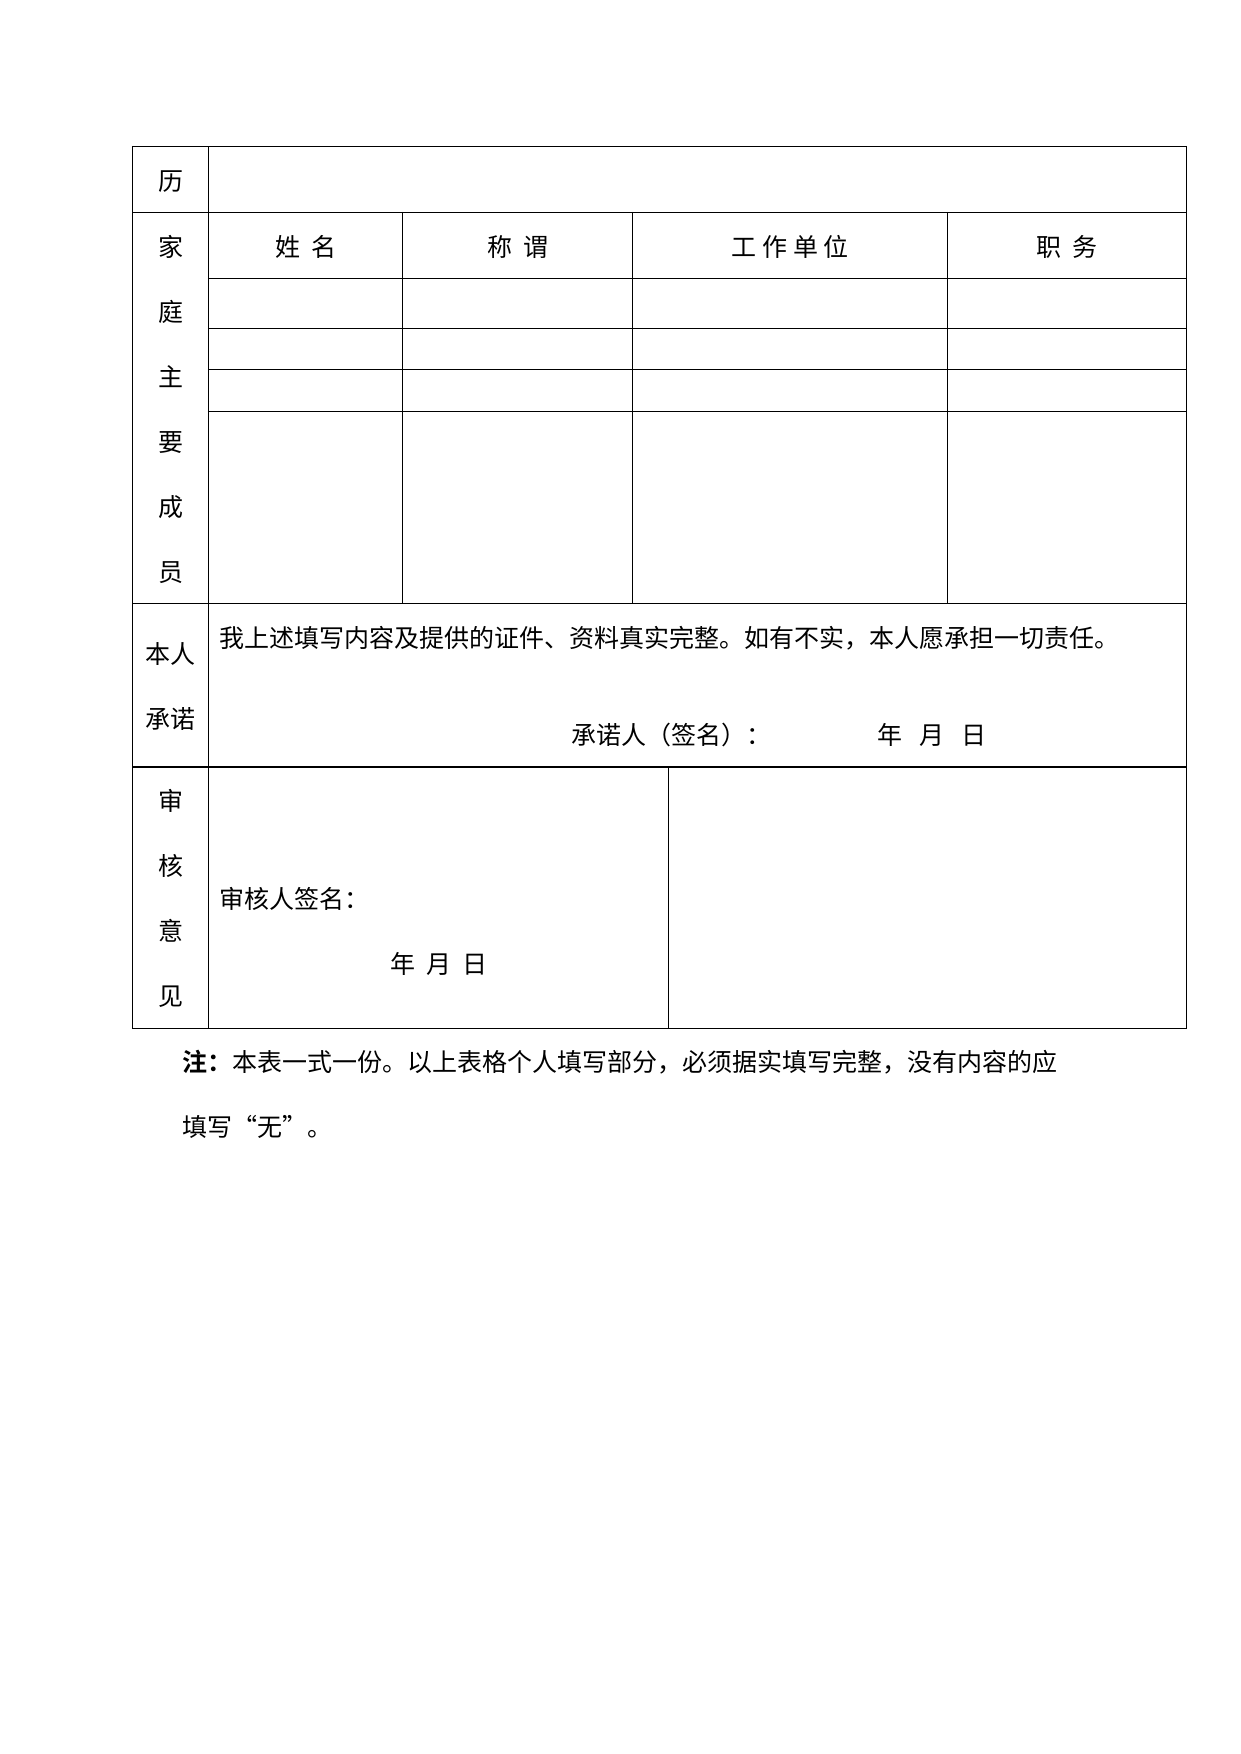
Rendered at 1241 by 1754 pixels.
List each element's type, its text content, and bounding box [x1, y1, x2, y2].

table_cell 家 庭 主 要 成 员 [133, 213, 208, 603]
table_cell [403, 412, 632, 603]
table_cell [209, 412, 402, 603]
table_cell [948, 279, 1186, 328]
table_cell [633, 329, 947, 369]
table_cell [948, 329, 1186, 369]
table_cell [403, 370, 632, 411]
table_cell 审核人签名： 年 月 日 [209, 768, 668, 1027]
table_cell 本人承诺 [133, 604, 208, 766]
table_cell [948, 370, 1186, 411]
text 注：本表一式一份。以上表格个人填写部分，必须据实填写完整，没有内容的应填写“无”。 [182, 1029, 1058, 1158]
table_cell [669, 768, 1186, 1027]
table_cell 个 人 简 历 [133, 147, 208, 212]
table_cell 审 核 意 见 [133, 768, 208, 1027]
table_cell [209, 329, 402, 369]
table_cell 姓 名 [209, 213, 402, 278]
table_cell [633, 370, 947, 411]
table_cell 我上述填写内容及提供的证件、资料真实完整。如有不实，本人愿承担一切责任。 承诺人（签名）： 年 月 日 [209, 604, 1186, 766]
table_cell [209, 370, 402, 411]
table_cell [633, 279, 947, 328]
table_cell 工 作 单 位 [633, 213, 947, 278]
table_cell [403, 279, 632, 328]
table_cell [403, 329, 632, 369]
table_cell [948, 412, 1186, 603]
table_cell [633, 412, 947, 603]
table_cell 职 务 [948, 213, 1186, 278]
table_cell [209, 147, 1186, 212]
table_cell 称 谓 [403, 213, 632, 278]
table_cell [209, 279, 402, 328]
